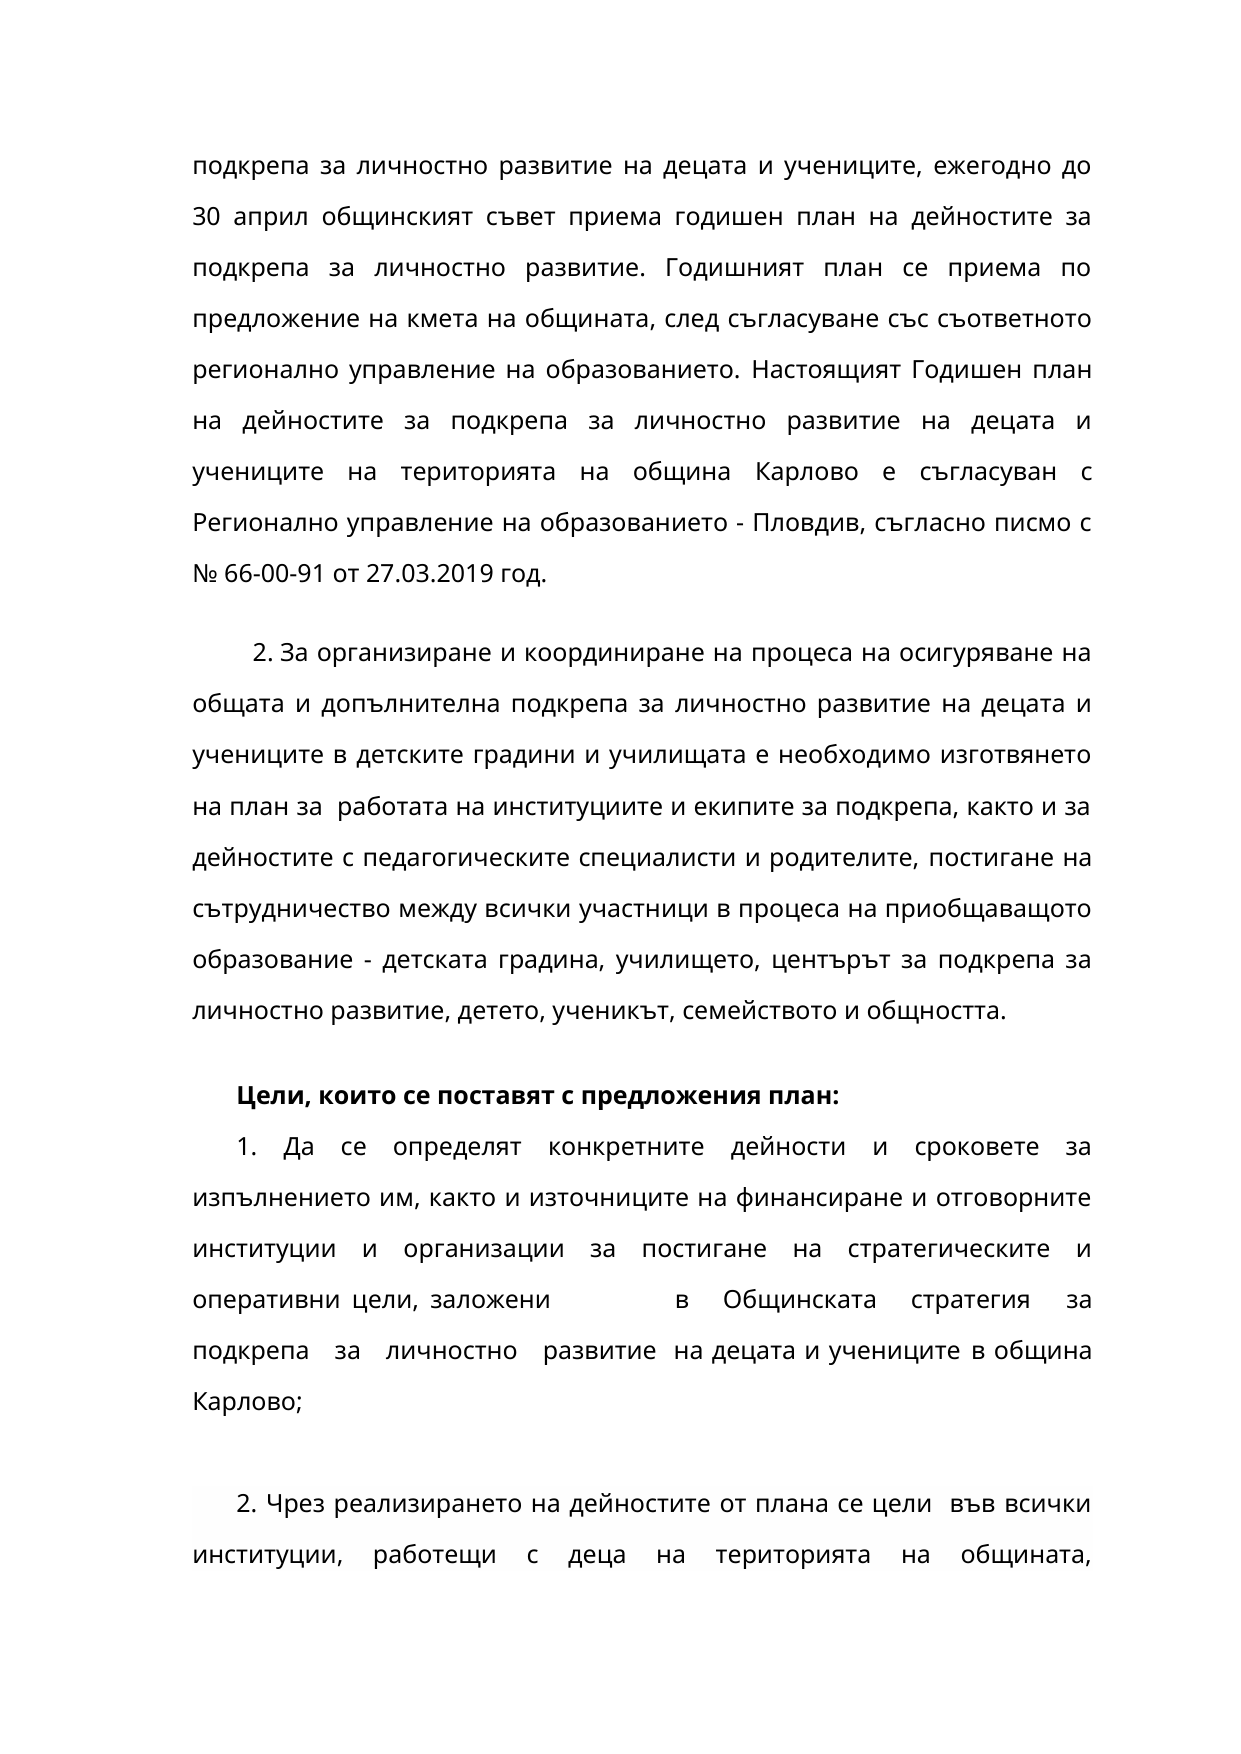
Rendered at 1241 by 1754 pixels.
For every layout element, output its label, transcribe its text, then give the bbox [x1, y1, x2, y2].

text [192, 1486, 1093, 1571]
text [192, 148, 1093, 590]
text 2. За организиране и координиране на процеса на осигуряване на общата и допълнителна подкрепа за личностно развитие на децата и учениците в детските градини и училищата е необходимо изготвянето на план за работата на институциите и екипите за подкрепа, както и за дейностите с педагогическите специалисти и родителите, постигане на сътрудничество между всички участници в процеса на приобщаващото образование - детската градина, училището, центърът за подкрепа за личностно развитие, детето, ученикът, семейството и общността. [192, 635, 1093, 1026]
text 1. Да се определят конкретните дейности и сроковете за изпълнението им, както и източниците на финансиране и отговорните институции и организации за постигане на стратегическите и оперативни цели, заложени в Общинската стратегия за подкрепа за личностно развитие на децата и учениците в община Карлово; [192, 1128, 1093, 1418]
text Цели, които се поставят с предложения план: [192, 1077, 1093, 1111]
